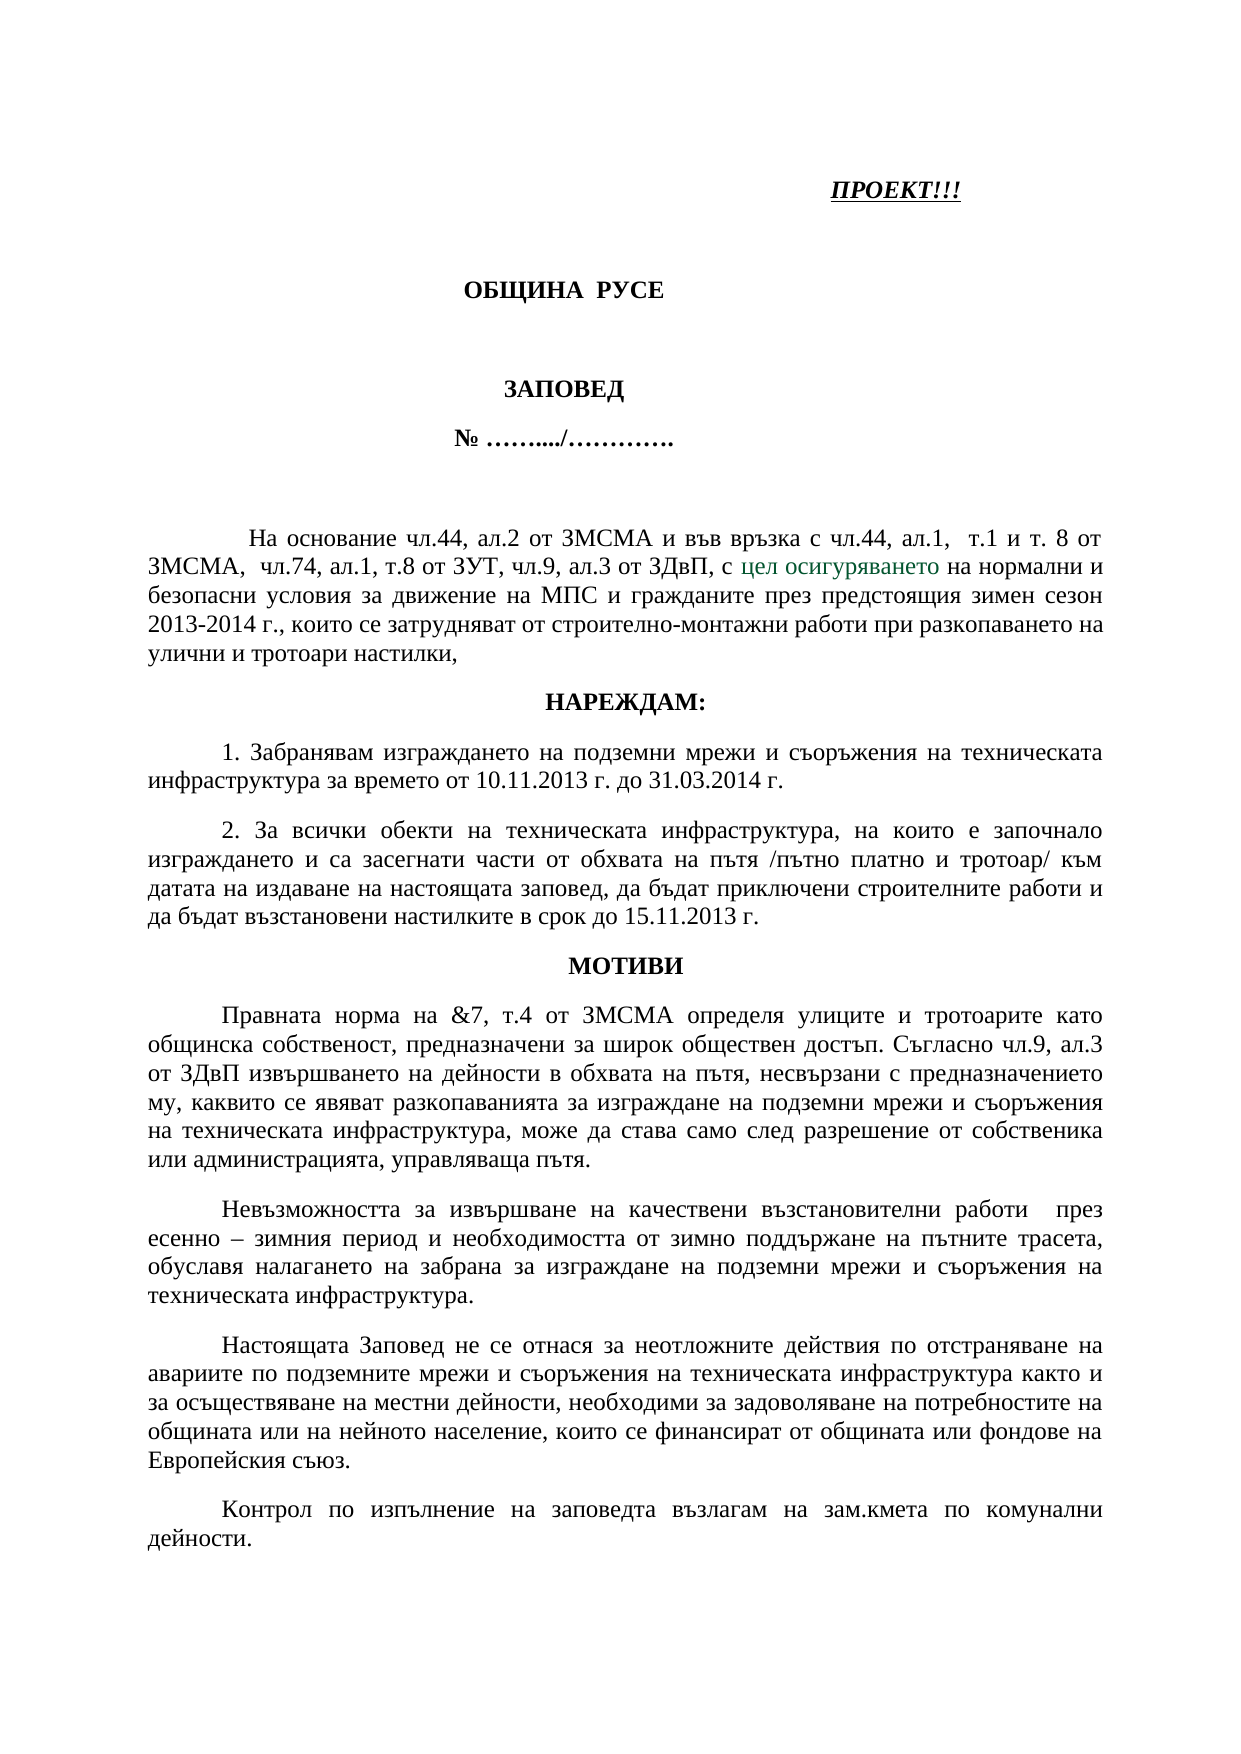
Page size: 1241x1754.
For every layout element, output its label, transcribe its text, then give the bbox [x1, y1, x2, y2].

text Контрол по изпълнение на заповедта възлагам на зам.кмета по комунални дейности. [148, 1494, 1104, 1552]
text МОТИВИ [148, 951, 1104, 980]
text Настоящата Заповед не се отнася за неотложните действия по отстраняване на авариите по подземните мрежи и съоръжения на техническата инфраструктура както и за осъществяване на местни дейности, необходими за задоволяване на потребностите на общината или на нейното население, които се финансират от общината или фондове на Европейския съюз. [148, 1330, 1104, 1473]
text 1. Забранявам изграждането на подземни мрежи и съоръжения на техническата инфраструктура за времето от 10.11.2013 г. до 31.03.2014 г. [148, 737, 1104, 794]
text Правната норма на &7, т.4 от ЗМСМА определя улиците и тротоарите като общинска собственост, предназначени за широк обществен достъп. Съгласно чл.9, ал.3 от ЗДвП извършването на дейности в обхвата на пътя, несвързани с предназначението му, каквито се явяват разкопаванията за изграждане на подземни мрежи и съоръжения на техническата инфраструктура, може да става само след разрешение от собственика или администрацията, управляваща пътя. [148, 1001, 1104, 1173]
text ПРОЕКТ!!! [148, 148, 980, 204]
text Невъзможността за извършване на качествени възстановителни работи през есенно – зимния период и необходимостта от зимно поддържане на пътните трасета, обуславя налагането на забрана за изграждане на подземни мрежи и съоръжения на техническата инфраструктура. [148, 1194, 1104, 1309]
text ЗАПОВЕД [148, 374, 980, 403]
text ОБЩИНА РУСЕ [148, 275, 980, 303]
text № ……..../…………. [148, 423, 980, 452]
text НАРЕЖДАМ: [148, 687, 1104, 716]
text 2. За всички обекти на техническата инфраструктура, на които е започнало изграждането и са засегнати части от обхвата на пътя /пътно платно и тротоар/ към датата на издаване на настоящата заповед, да бъдат приключени строителните работи и да бъдат възстановени настилките в срок до 15.11.2013 г. [148, 815, 1104, 930]
text На основание чл.44, ал.2 от ЗМСМА и във връзка с чл.44, ал.1, т.1 и т. 8 от ЗМСМА, чл.74, ал.1, т.8 от ЗУТ, чл.9, ал.3 от ЗДвП, с цел осигуряването на нормални и безопасни условия за движение на МПС и гражданите през предстоящия зимен сезон 2013-2014 г., които се затрудняват от строително-монтажни работи при разкопаването на улични и тротоари настилки, [148, 523, 1104, 666]
